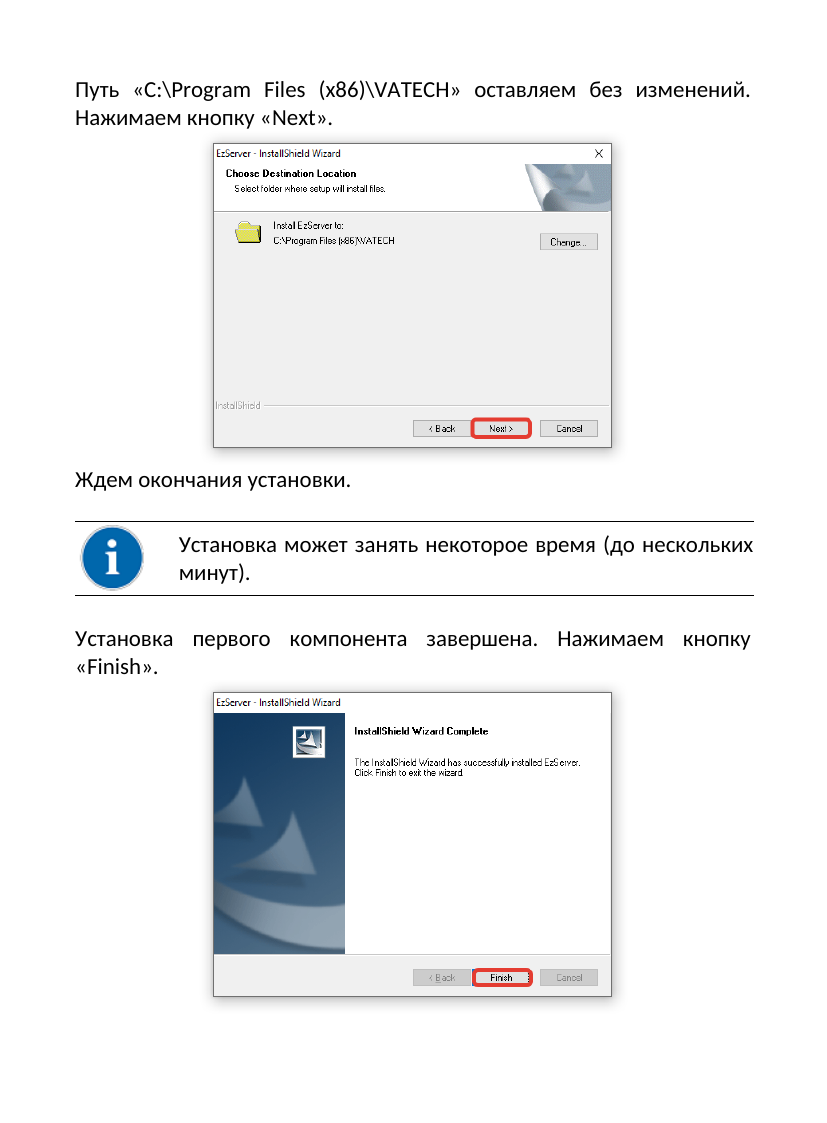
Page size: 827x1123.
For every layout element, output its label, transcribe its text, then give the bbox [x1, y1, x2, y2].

picture [199, 131, 628, 465]
text Путь «C:\Program Files (x86)\VATECH» оставляем без изменений. Нажимаем кнопку «Next». [75, 75, 752, 131]
text Установка первого компонента завершена. Нажимаем кнопку «Finish». [75, 624, 752, 680]
picture [75, 524, 149, 592]
picture [199, 680, 628, 1014]
table_header [75, 522, 178, 595]
text Ждем окончания установки. [75, 465, 752, 493]
table_header Установка может занять некоторое время (до нескольких минут). [179, 522, 754, 595]
